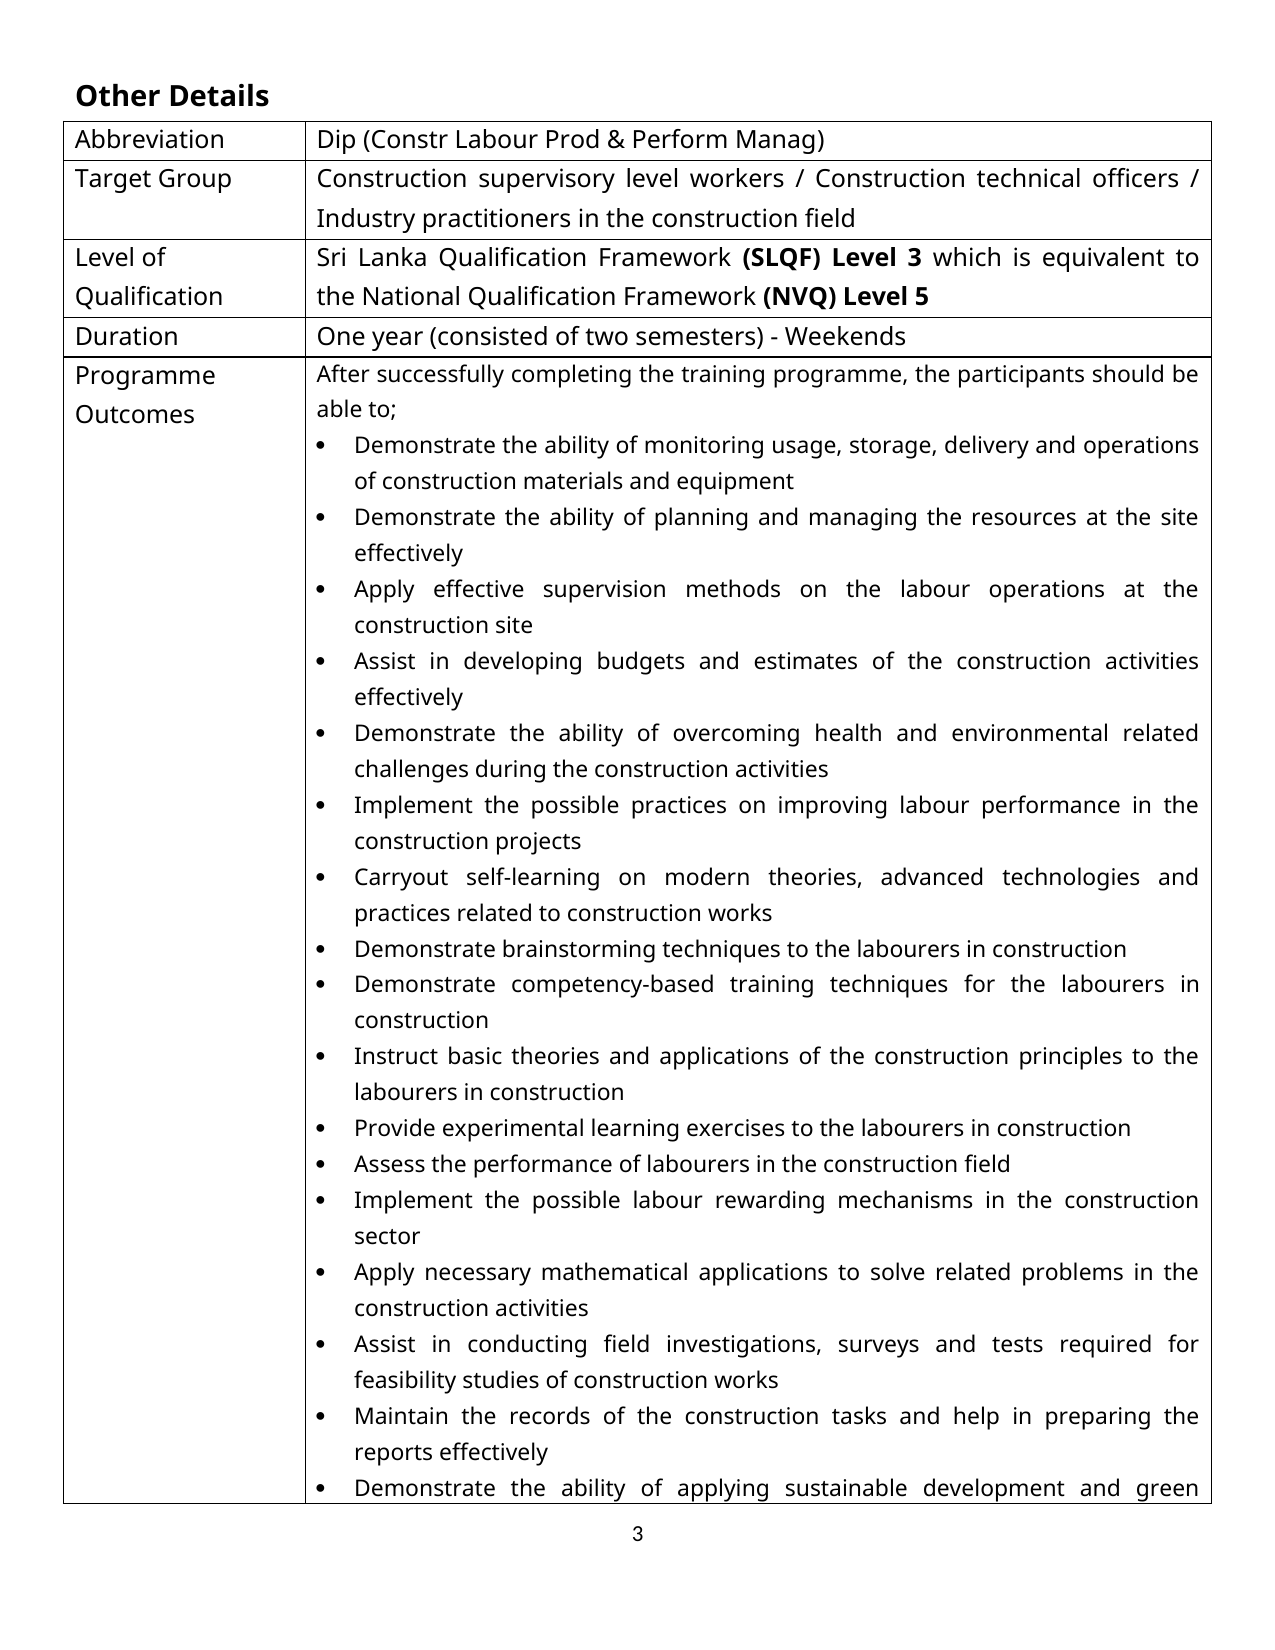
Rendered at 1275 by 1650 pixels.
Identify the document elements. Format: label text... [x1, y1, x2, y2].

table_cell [306, 358, 1211, 1503]
table_cell Level of Qualification [64, 240, 305, 317]
table_header Dip (Constr Labour Prod & Perform Manag) [306, 122, 1211, 160]
table_cell Construction supervisory level workers / Construction technical officers / Industry practitioners in the construction field [306, 161, 1211, 238]
table_cell Target Group [64, 161, 305, 238]
text Other Details [75, 75, 1200, 115]
table_cell One year (consisted of two semesters) - Weekends [306, 318, 1211, 356]
table_cell Programme Outcomes [64, 358, 305, 1503]
table_cell Sri Lanka Qualification Framework (SLQF) Level 3 which is equivalent to the National Qualification Framework (NVQ) Level 5 [306, 240, 1211, 317]
table_header Abbreviation [64, 122, 305, 160]
table_cell Duration [64, 318, 305, 356]
